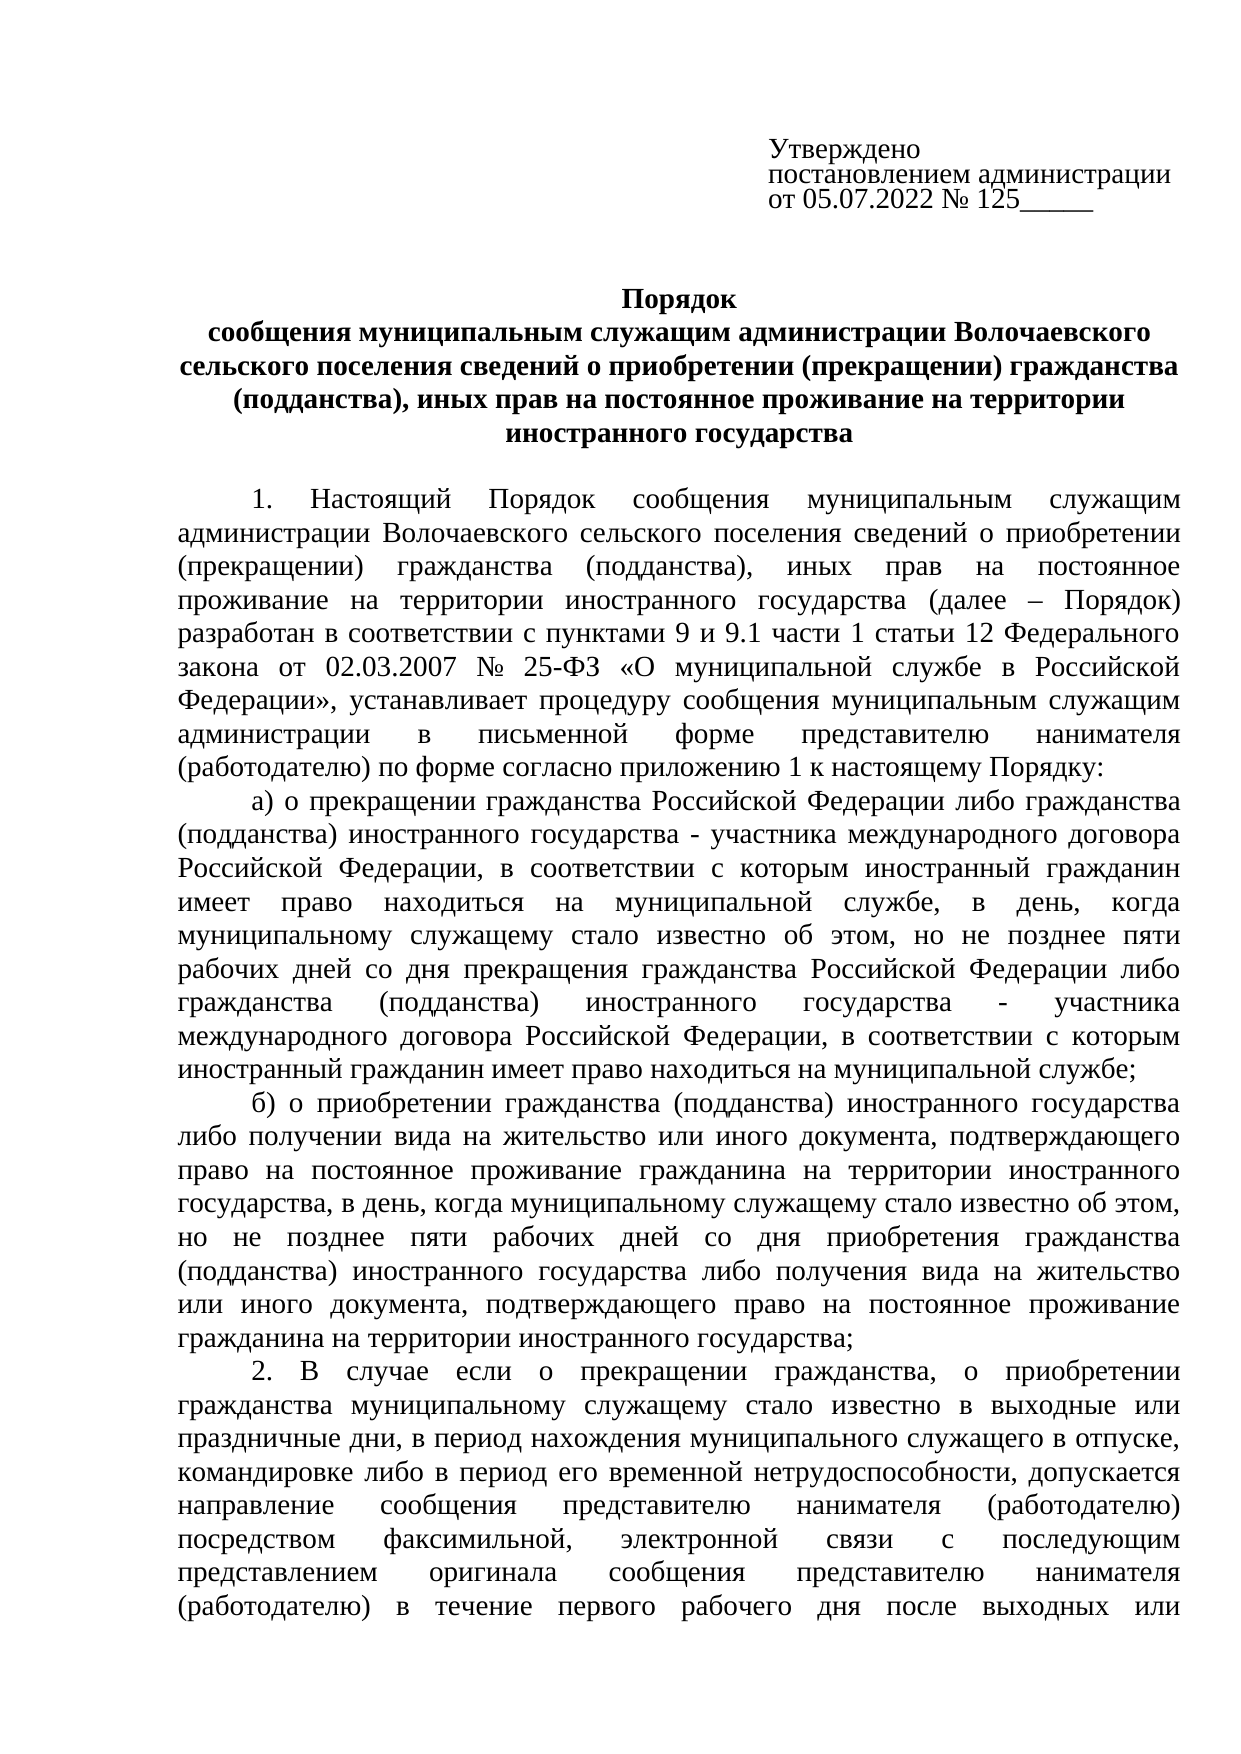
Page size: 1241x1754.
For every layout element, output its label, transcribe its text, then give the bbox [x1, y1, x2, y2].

text от 05.07.2022 № 125_____ [177, 189, 1181, 214]
text Порядок [177, 281, 1181, 314]
text Утверждено [177, 139, 1181, 164]
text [177, 1353, 1181, 1622]
text б) о приобретении гражданства (подданства) иностранного государства либо получении вида на жительство или иного документа, подтверждающего право на постоянное проживание гражданина на территории иностранного государства, в день, когда муниципальному служащему стало известно об этом, но не позднее пяти рабочих дней со дня приобретения гражданства (подданства) иностранного государства либо получения вида на жительство или иного документа, подтверждающего право на постоянное проживание гражданина на территории иностранного государства; [177, 1085, 1181, 1353]
text сообщения муниципальным служащим администрации Волочаевского сельского поселения сведений о приобретении (прекращении) гражданства (подданства), иных прав на постоянное проживание на территории иностранного государства [177, 314, 1181, 448]
text постановлением администрации [177, 164, 1181, 189]
text 1. Настоящий Порядок сообщения муниципальным служащим администрации Волочаевского сельского поселения сведений о приобретении (прекращении) гражданства (подданства), иных прав на постоянное проживание на территории иностранного государства (далее – Порядок) разработан в соответствии с пунктами 9 и 9.1 части 1 статьи 12 Федерального закона от 02.03.2007 № 25-ФЗ «О муниципальной службе в Российской Федерации», устанавливает процедуру сообщения муниципальным служащим администрации в письменной форме представителю нанимателя (работодателю) по форме согласно приложению 1 к настоящему Порядку: [177, 481, 1181, 783]
text а) о прекращении гражданства Российской Федерации либо гражданства (подданства) иностранного государства - участника международного договора Российской Федерации, в соответствии с которым иностранный гражданин имеет право находиться на муниципальной службе, в день, когда муниципальному служащему стало известно об этом, но не позднее пяти рабочих дней со дня прекращения гражданства Российской Федерации либо гражданства (подданства) иностранного государства - участника международного договора Российской Федерации, в соответствии с которым иностранный гражданин имеет право находиться на муниципальной службе; [177, 783, 1181, 1085]
